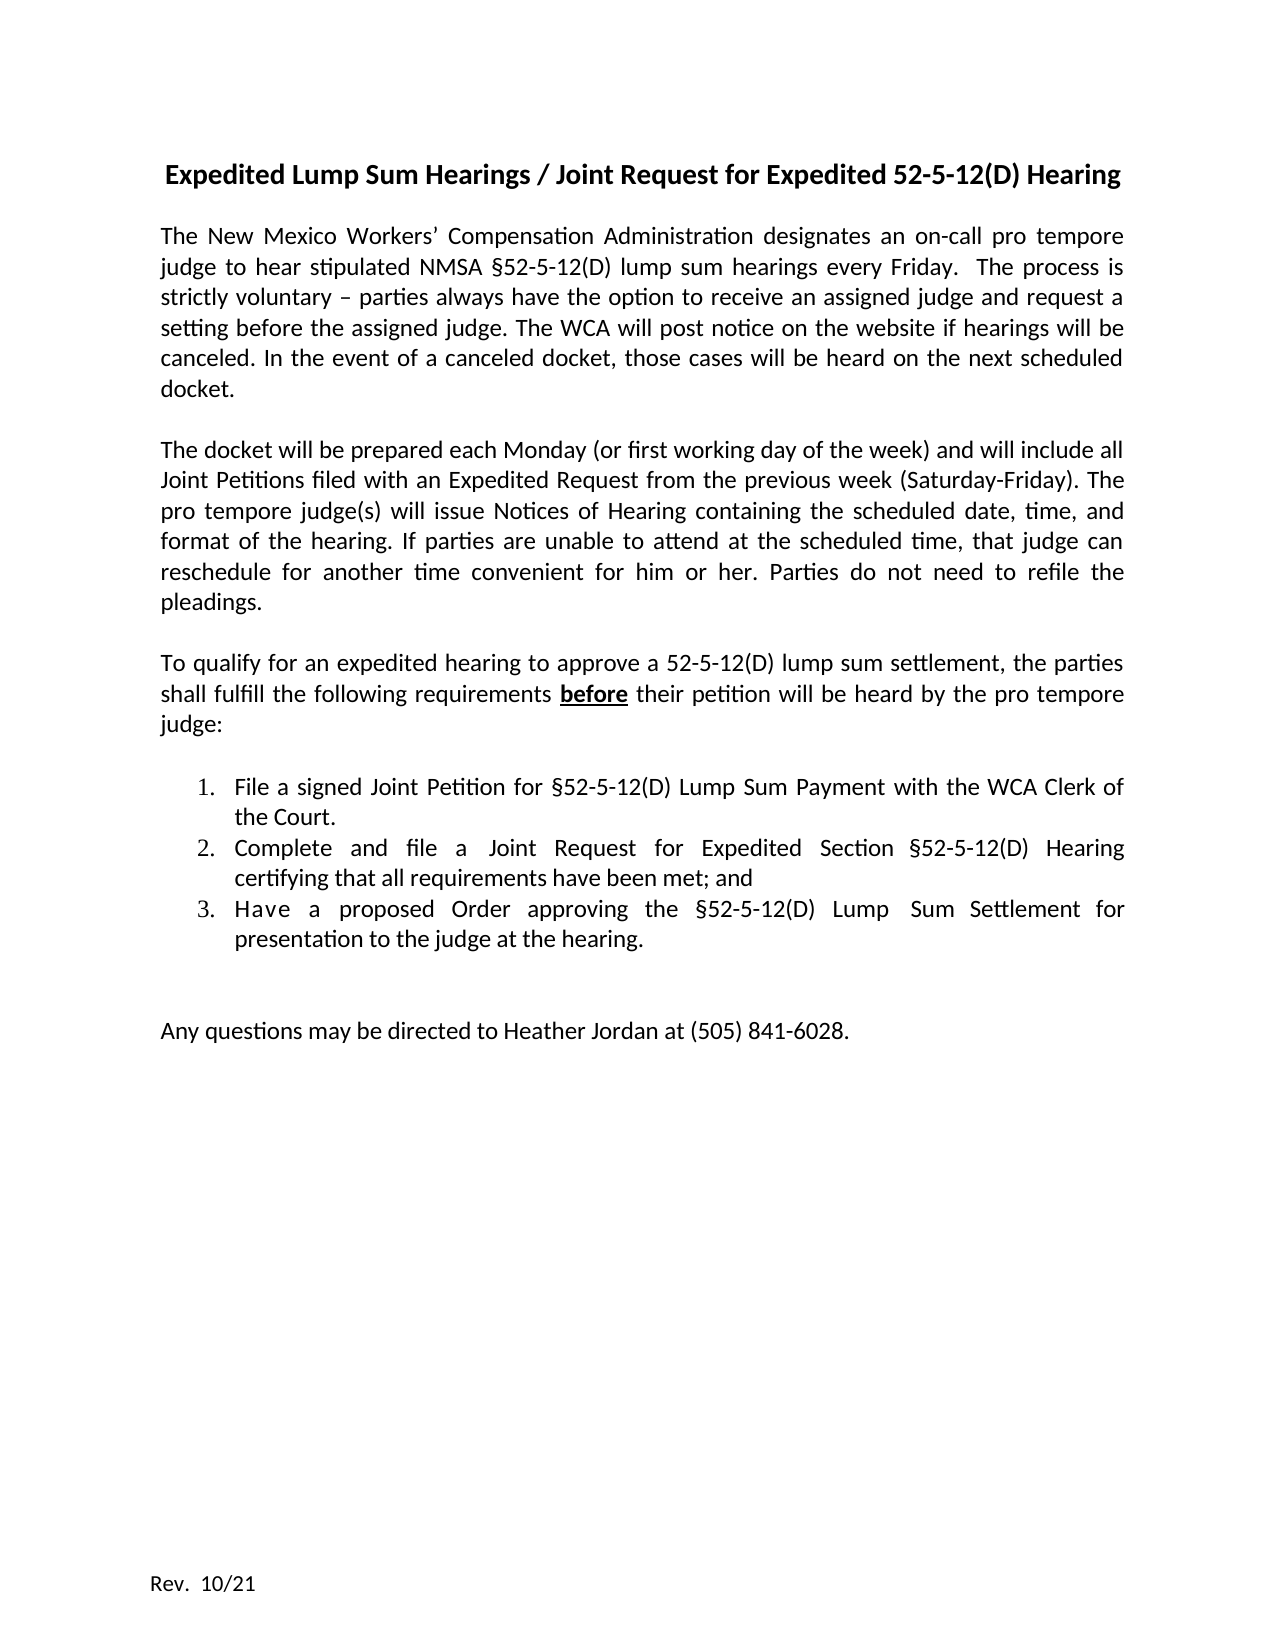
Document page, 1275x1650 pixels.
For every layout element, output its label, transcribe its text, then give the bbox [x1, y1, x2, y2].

text The docket will be prepared each Monday (or first working day of the week) and will include all Joint Petitions filed with an Expedited Request from the previous week (Saturday-Friday). The pro tempore judge(s) will issue Notices of Hearing containing the scheduled date, time, and format of the hearing. If parties are unable to attend at the scheduled time, that judge can reschedule for another time convenient for him or her. Parties do not need to refile the pleadings. [160, 434, 1125, 617]
list Complete and file a Joint Request for Expedited Section §52-5-12(D) Hearing certifying that all requirements have been met; and [197, 832, 1125, 893]
list File a signed Joint Petition for §52-5-12(D) Lump Sum Payment with the WCA Clerk of the Court. [197, 771, 1125, 832]
text To qualify for an expedited hearing to approve a 52-5-12(D) lump sum settlement, the parties shall fulfill the following requirements before their petition will be heard by the pro tempore judge: [160, 647, 1125, 739]
text Any questions may be directed to Heather Jordan at (505) 841-6028. [160, 1015, 1125, 1045]
text The New Mexico Workers’ Compensation Administration designates an on-call pro tempore judge to hear stipulated NMSA §52-5-12(D) lump sum hearings every Friday. The process is strictly voluntary – parties always have the option to receive an assigned judge and request a setting before the assigned judge. The WCA will post notice on the website if hearings will be canceled. In the event of a canceled docket, those cases will be heard on the next scheduled docket. [160, 220, 1125, 403]
subtitle Expedited Lump Sum Hearings / Joint Request for Expedited 52-5-12(D) Hearing [160, 156, 1125, 191]
list Have a proposed Order approving the §52-5-12(D) Lump Sum Settlement for presentation to the judge at the hearing. [197, 893, 1125, 954]
